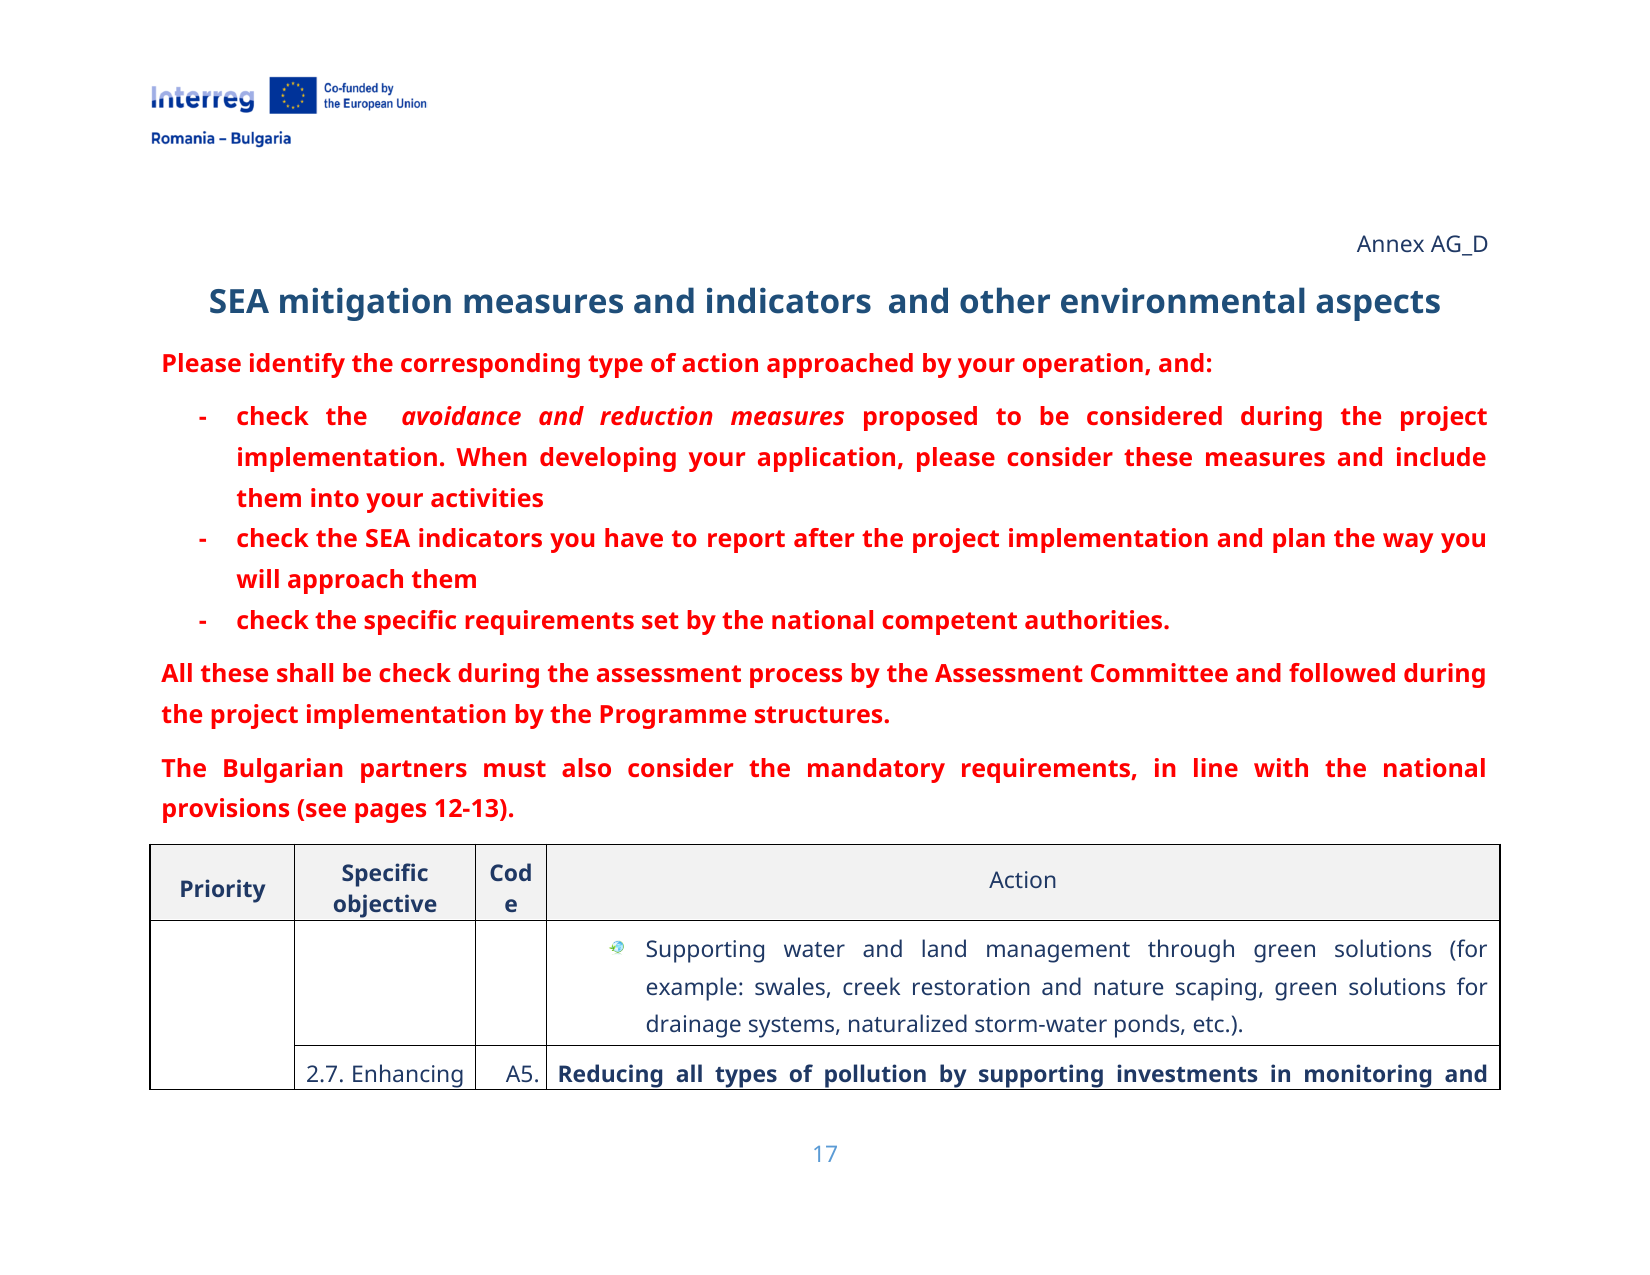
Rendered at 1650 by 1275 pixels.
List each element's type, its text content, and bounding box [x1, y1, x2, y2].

table_header Annex AG_D SEA mitigation measures and indicators and other environmental aspects Please identify the corresponding type of action approached by your operation, and: check the avoidance and reduction measures proposed to be considered during the project implementation. When developing your application, please consider these measures and include them into your activities check the SEA indicators you have to report after the project implementation and plan the way you will approach them check the specific requirements set by the national competent authorities. All these shall be check during the assessment process by the Assessment Committee and followed during the project implementation by the Programme structures. The Bulgarian partners must also consider the mandatory requirements, in line with the national provisions (see pages 12-13). [150, 216, 1500, 843]
table_cell Action [547, 845, 1499, 919]
table_cell Code [476, 845, 546, 919]
table_cell Reducing all types of pollution by supporting investments in monitoring and data collection on air, soil and water pollution Improving pollution control by supporting investments in monitoring and data collection on air, soil and water pollution, particularly in urban areas, including through setting up tools for measuring the air, soil and water quality and providing real-time data (e.g., networks of sensors and applications and platforms to allow reporting by the public). [547, 1046, 1499, 1089]
table_cell [476, 921, 546, 1044]
table_cell Specific objective [295, 845, 475, 919]
table_cell [476, 1046, 546, 1089]
table_cell Priority [151, 845, 294, 919]
picture [608, 940, 624, 958]
table_cell Climate change adaptation actions (Ecosystem-based disaster risk reduction (Eco-DRR) solutions) Supporting behavioural change, by raising awareness, building networks of communities and stakeholders and implementing educational activities on how to adapt to the negative effect of the climate change, especially among the local communities, tourists and forest owners; Developing joint methods and tools to improve the planning, decision-making and intervention capacity of relevant stakeholders, including public engagement, in the adaptation to climate change (e.g. identification, assessment of needs, designing and implementing joint cross-border strategies, action plans, procedures, methodologies, policies, tools, monitoring systems etc.); Developing methods and tools to support adaptation planning and decision-making on climate change adaptation measures; Identifying, assessing and reducing the negative implications of climate change on socio-economic activities in the area (e.g. development and implementation of joint strategies, tools, plans, solutions, joint support activity); Implementing joint ecosystem-based measures for climate change adaptation, for example: Reforestation, conservation and forest protection measures, including implementing community-based forest monitoring systems related to climate change; Preventing and reversing desertification through integrated management of land and water (e.g. protecting the vegetative cover, planting trees, establishing seed banks, enriching the soil with nutrients, reintroducing selected species, building green "buffer areas"); Supporting water and land management through green solutions (for example: swales, creek restoration and nature scaping, green solutions for drainage systems, naturalized storm-water ponds, etc.). [547, 921, 1499, 1044]
picture [150, 75, 428, 154]
